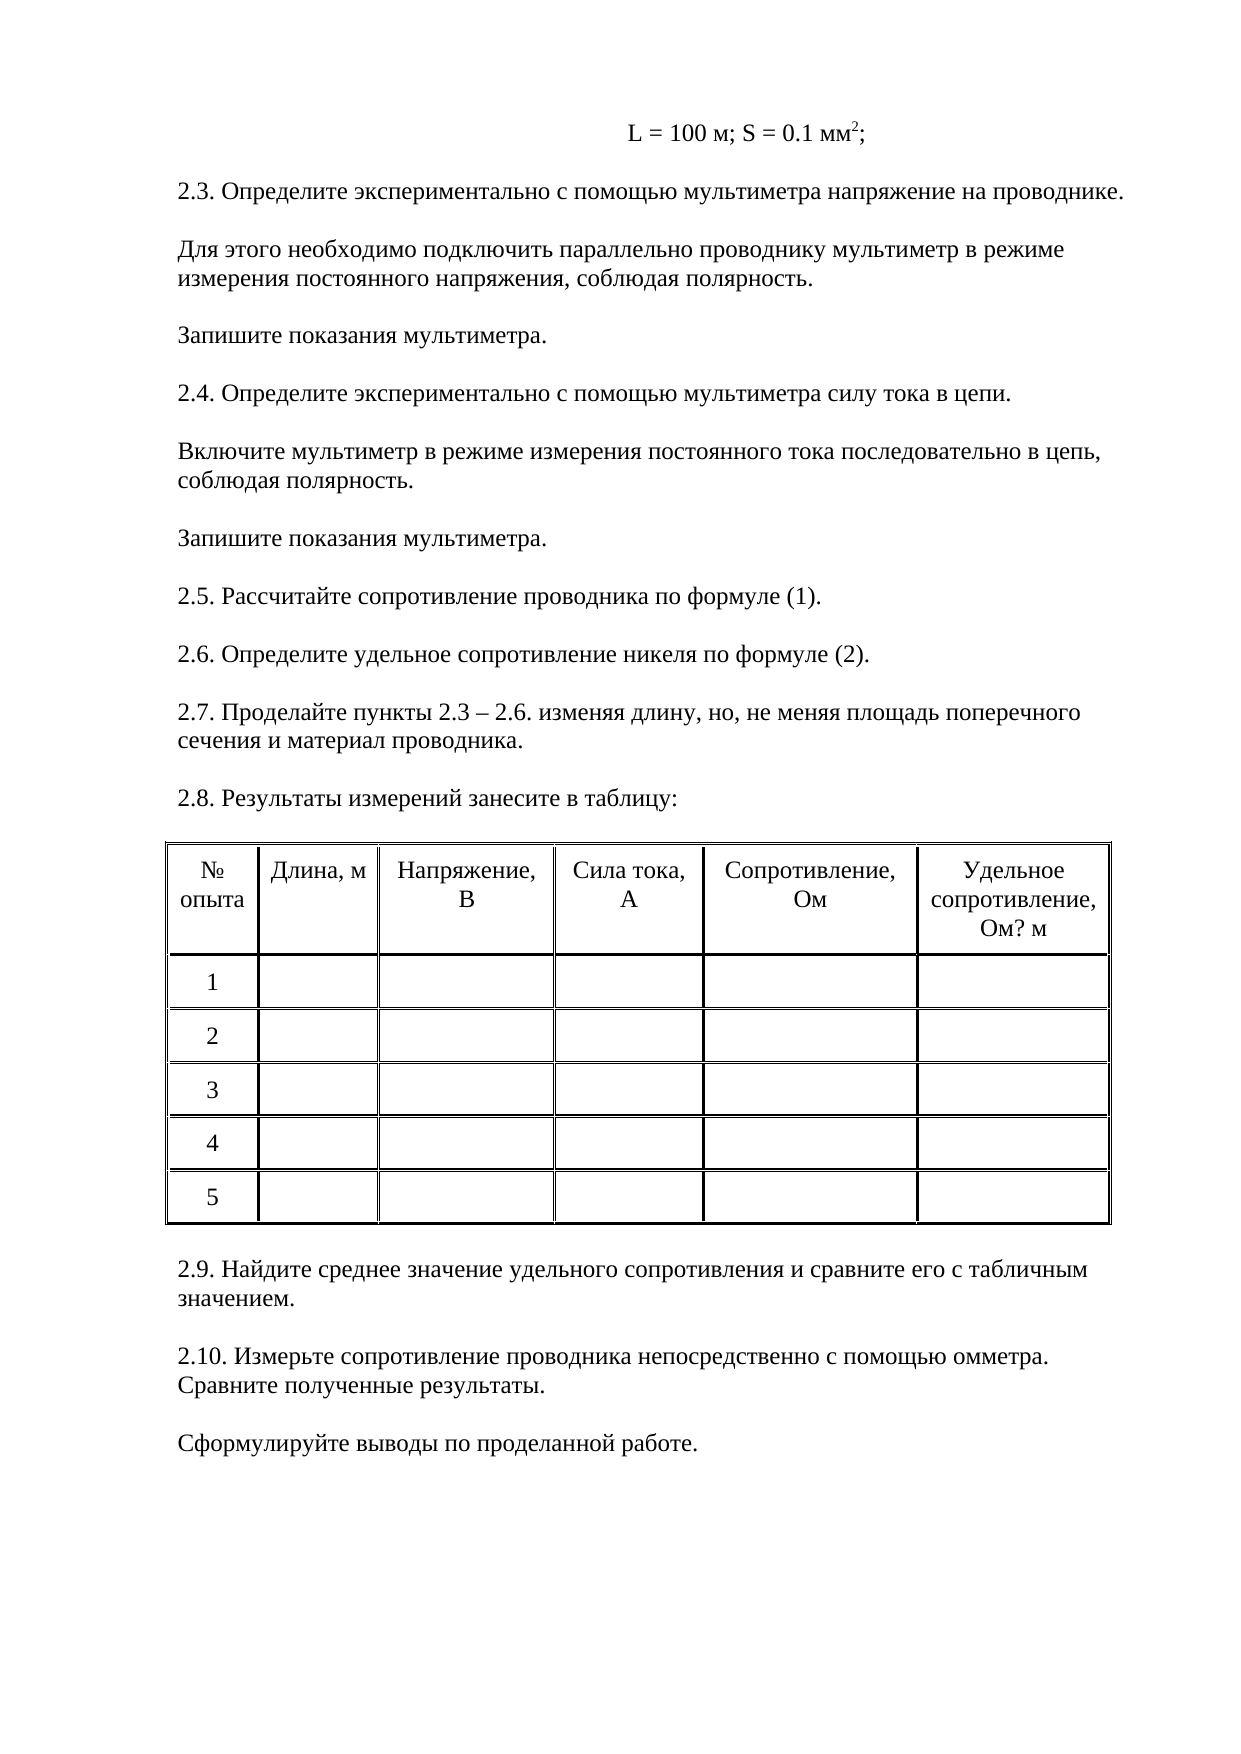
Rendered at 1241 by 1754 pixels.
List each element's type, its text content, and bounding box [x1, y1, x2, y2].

text 2.3. Определите экспериментально с помощью мультиметра напряжение на проводнике. [177, 176, 1152, 205]
table_cell [917, 1168, 1109, 1222]
table_cell [917, 1007, 1110, 1061]
text 2.6. Определите удельное сопротивление никеля по формуле (2). [177, 639, 1152, 668]
text 2.4. Определите экспериментально с помощью мультиметра силу тока в цепи. [177, 378, 1152, 407]
table_cell [260, 956, 377, 1007]
text Сформулируйте выводы по проделанной работе. [177, 1428, 1152, 1457]
table_cell [703, 1172, 917, 1222]
table_header Удельное сопротивление, Ом м [917, 845, 1108, 953]
text 2.8. Результаты измерений занесите в таблицу: [177, 783, 1152, 812]
table_cell [705, 956, 916, 1007]
text L = 100 м; S = 0.1 мм2; [627, 118, 1152, 147]
text 2.9. Найдите среднее значение удельного сопротивления и сравните его с табличным значением. [177, 1254, 1152, 1312]
table_cell 5 [168, 1168, 258, 1222]
table_cell 2 [166, 1007, 258, 1061]
table_header Сила тока, А [555, 845, 703, 953]
text 2.7. Проделайте пункты 2.3 – 2.6. изменяя длину, но, не меняя площадь поперечного сечения и материал проводника. [177, 697, 1152, 754]
text 2.10. Измерьте сопротивление проводника непосредственно с помощью омметра. Сравните полученные результаты. [177, 1341, 1152, 1399]
table_cell [556, 1010, 702, 1061]
text Запишите показания мультиметра. [177, 523, 1152, 552]
table_cell [705, 1010, 916, 1061]
table_header Напряжение, В [379, 845, 555, 953]
table_cell [380, 1010, 553, 1061]
text 2.5. Рассчитайте сопротивление проводника по формуле (1). [177, 581, 1152, 610]
table_cell [380, 1118, 553, 1168]
table_header Сопротивление, Ом [703, 843, 917, 953]
table_cell [705, 1118, 916, 1168]
table_cell [919, 953, 1110, 1007]
table_cell 3 [166, 1061, 258, 1114]
table_cell [379, 1172, 555, 1222]
table_cell [380, 956, 553, 1007]
text Включите мультиметр в режиме измерения постоянного тока последовательно в цепь, соблюдая полярность. [177, 436, 1152, 494]
table_cell [555, 1172, 703, 1222]
table_cell [260, 1118, 377, 1168]
table_cell [260, 1064, 377, 1114]
table_cell [917, 1061, 1110, 1114]
table_cell 4 [168, 1114, 257, 1168]
text Запишите показания мультиметра. [177, 321, 1152, 349]
table_cell [556, 1064, 702, 1114]
table_cell [260, 1010, 377, 1061]
table_cell [705, 1064, 916, 1114]
table_header № опыта [168, 845, 258, 953]
table_cell [380, 1064, 553, 1114]
table_header Длина, м [258, 845, 378, 953]
text Для этого необходимо подключить параллельно проводнику мультиметр в режиме измерения постоянного напряжения, соблюдая полярность. [177, 234, 1152, 291]
table_cell [919, 1114, 1109, 1168]
table_cell [556, 956, 702, 1007]
table_cell 1 [166, 953, 257, 1007]
table_cell [556, 1118, 702, 1168]
table_cell [258, 1172, 378, 1222]
